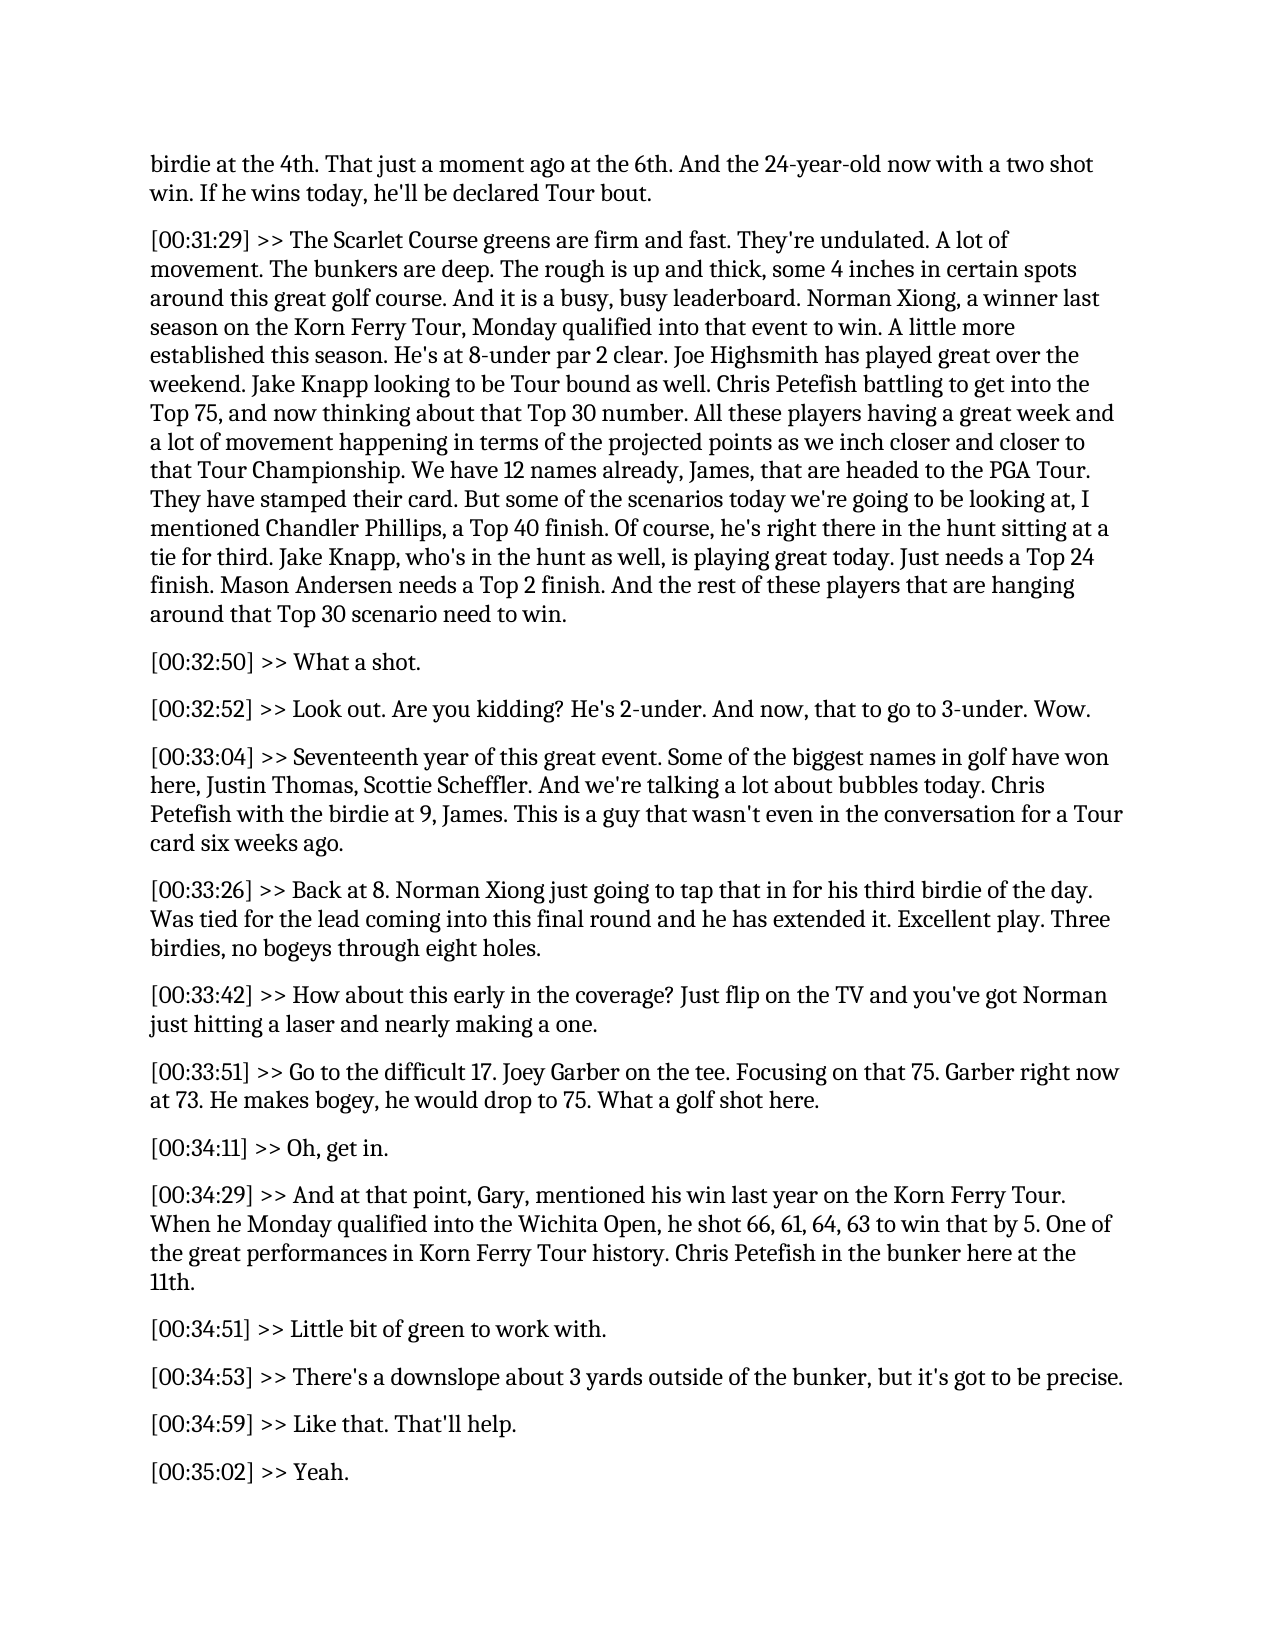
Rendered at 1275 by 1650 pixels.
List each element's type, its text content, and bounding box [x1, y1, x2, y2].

text [00:33:51] >> Go to the difficult 17. Joey Garber on the tee. Focusing on that 75. Garber right now at 73. He makes bogey, he would drop to 75. What a golf shot here. [150, 1057, 1125, 1115]
text [00:34:11] >> Oh, get in. [150, 1134, 1125, 1162]
text [00:35:02] >> Yeah. [150, 1457, 1125, 1486]
text [00:33:26] >> Back at 8. Norman Xiong just going to tap that in for his third birdie of the day. Was tied for the lead coming into this final round and he has extended it. Excellent play. Three birdies, no bogeys through eight holes. [150, 876, 1125, 962]
text [00:32:50] >> What a shot. [150, 647, 1125, 676]
text [00:34:51] >> Little bit of green to work with. [150, 1315, 1125, 1344]
text [00:33:04] >> Seventeenth year of this great event. Some of the biggest names in golf have won here, Justin Thomas, Scottie Scheffler. And we're talking a lot about bubbles today. Chris Petefish with the birdie at 9, James. This is a guy that wasn't even in the conversation for a Tour card six weeks ago. [150, 742, 1125, 857]
text [00:33:42] >> How about this early in the coverage? Just flip on the TV and you've got Norman just hitting a laser and nearly making a one. [150, 981, 1125, 1039]
text [00:34:29] >> And at that point, Gary, mentioned his win last year on the Korn Ferry Tour. When he Monday qualified into the Wichita Open, he shot 66, 61, 64, 63 to win that by 5. One of the great performances in Korn Ferry Tour history. Chris Petefish in the bunker here at the 11th. [150, 1181, 1125, 1296]
text [00:31:29] >> The Scarlet Course greens are firm and fast. They're undulated. A lot of movement. The bunkers are deep. The rough is up and thick, some 4 inches in certain spots around this great golf course. And it is a busy, busy leaderboard. Norman Xiong, a winner last season on the Korn Ferry Tour, Monday qualified into that event to win. A little more established this season. He's at 8-under par 2 clear. Joe Highsmith has played great over the weekend. Jake Knapp looking to be Tour bound as well. Chris Petefish battling to get into the Top 75, and now thinking about that Top 30 number. All these players having a great week and a lot of movement happening in terms of the projected points as we inch closer and closer to that Tour Championship. We have 12 names already, James, that are headed to the PGA Tour. They have stamped their card. But some of the scenarios today we're going to be looking at, I mentioned Chandler Phillips, a Top 40 finish. Of course, he's right there in the hunt sitting at a tie for third. Jake Knapp, who's in the hunt as well, is playing great today. Just needs a Top 24 finish. Mason Andersen needs a Top 2 finish. And the rest of these players that are hanging around that Top 30 scenario need to win. [150, 226, 1125, 629]
text [00:34:59] >> Like that. That'll help. [150, 1410, 1125, 1439]
text [00:34:53] >> There's a downslope about 3 yards outside of the bunker, but it's got to be precise. [150, 1362, 1125, 1391]
text [00:32:52] >> Look out. Are you kidding? He's 2-under. And now, that to go to 3-under. Wow. [150, 695, 1125, 724]
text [150, 150, 1125, 207]
